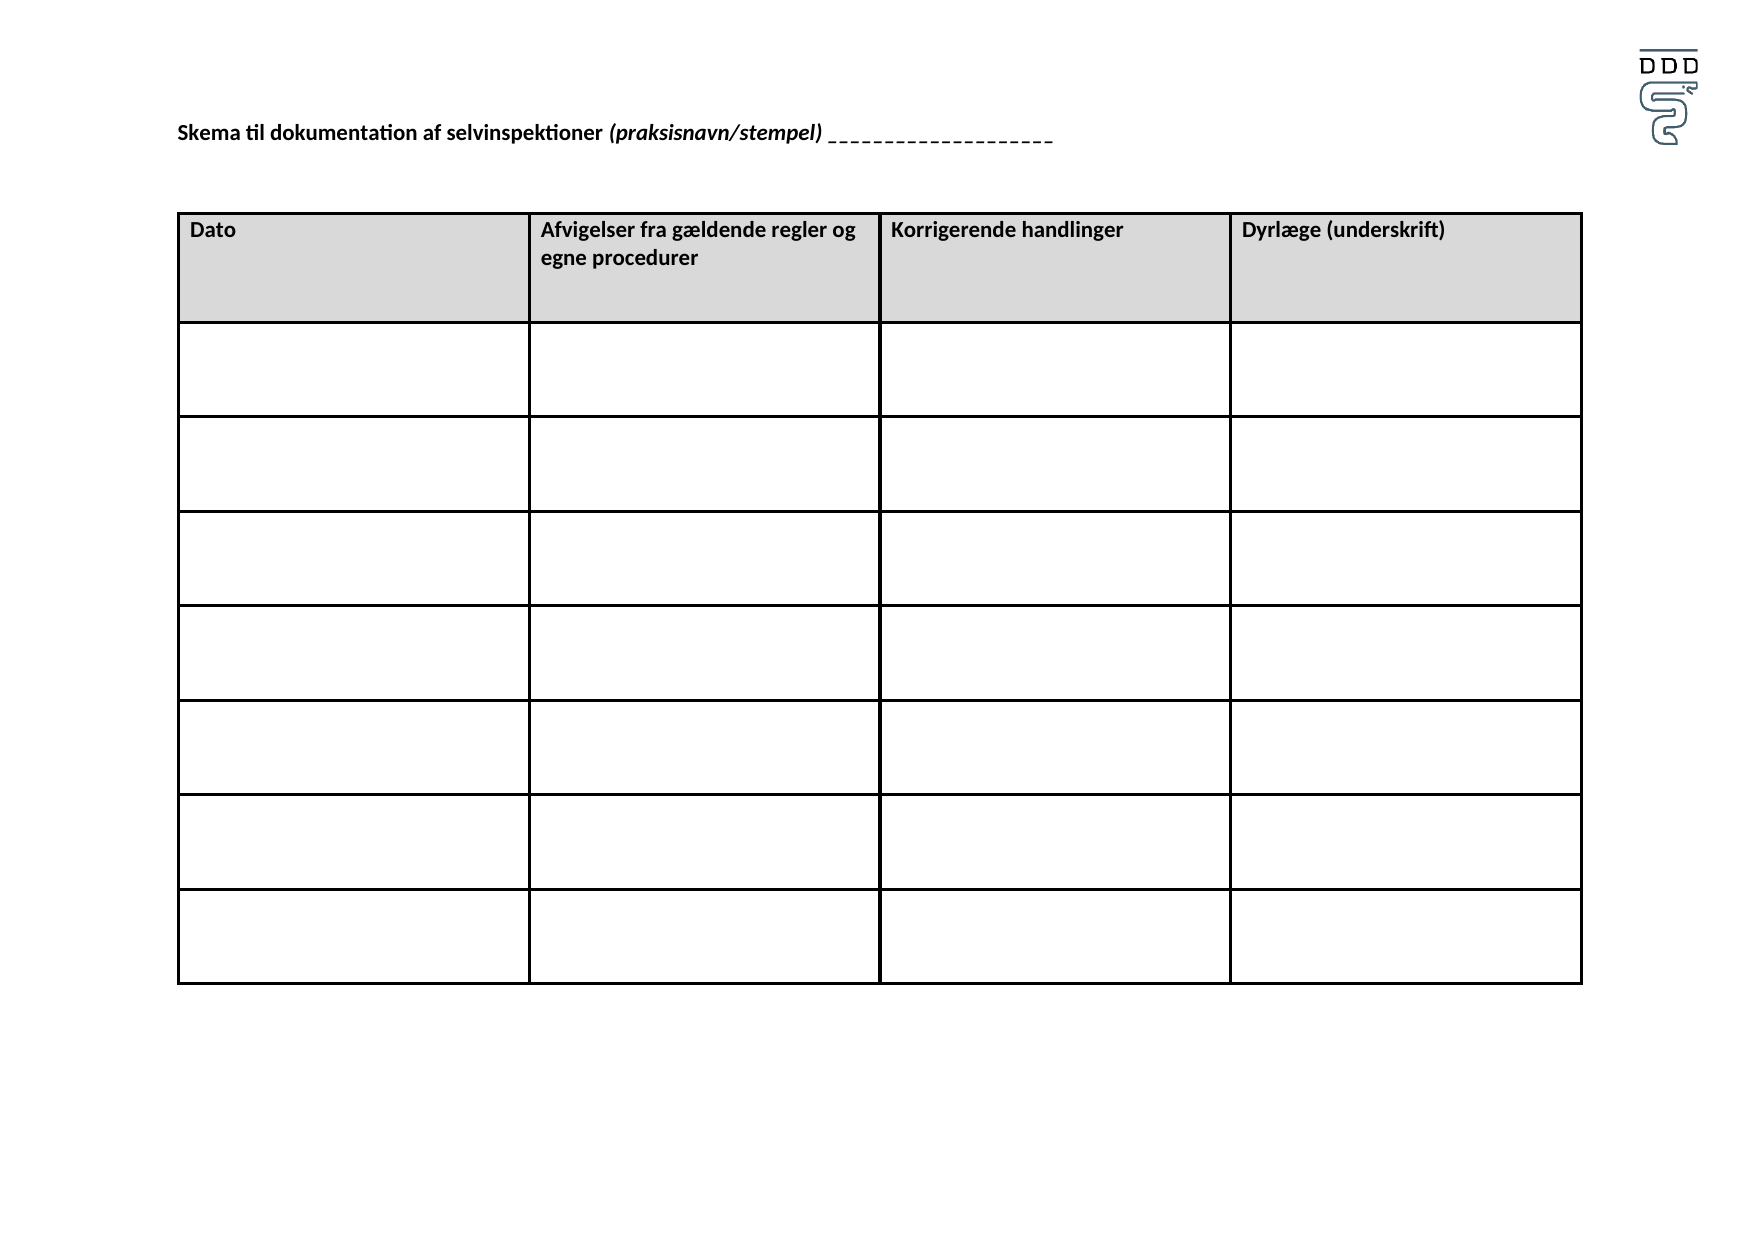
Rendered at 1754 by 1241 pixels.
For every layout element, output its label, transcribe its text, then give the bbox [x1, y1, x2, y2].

table_cell [180, 418, 528, 510]
table_cell [531, 418, 878, 510]
table_cell [180, 324, 528, 415]
table_header Dyrlæge (underskrift) [1232, 215, 1580, 321]
table_cell [531, 796, 878, 888]
table_cell [882, 702, 1229, 793]
table_cell [1232, 796, 1580, 888]
table_cell [882, 891, 1229, 982]
table_cell [882, 418, 1229, 510]
table_cell [531, 607, 878, 699]
table_cell [1232, 324, 1580, 415]
table_cell [180, 607, 528, 699]
table_cell [1232, 891, 1580, 982]
table_cell [1232, 702, 1580, 793]
table_header Afvigelser fra gældende regler og egne procedurer [531, 215, 878, 321]
table_cell [882, 796, 1229, 888]
table_cell [1232, 418, 1580, 510]
table_cell [882, 324, 1229, 415]
table_cell [531, 513, 878, 604]
text Skema til dokumentation af selvinspektioner (praksisnavn/stempel) ____________________ [177, 118, 1577, 146]
table_cell [882, 513, 1229, 604]
table_cell [180, 796, 528, 888]
table_cell [531, 702, 878, 793]
table_cell [180, 891, 528, 982]
table_cell [1232, 513, 1580, 604]
table_cell [180, 702, 528, 793]
table_cell [882, 607, 1229, 699]
table_header Korrigerende handlinger [882, 215, 1229, 321]
table_cell [531, 324, 878, 415]
table_cell [531, 891, 878, 982]
table_header Dato [180, 215, 528, 321]
picture [1639, 49, 1698, 145]
table_cell [1232, 607, 1580, 699]
table_cell [180, 513, 528, 604]
